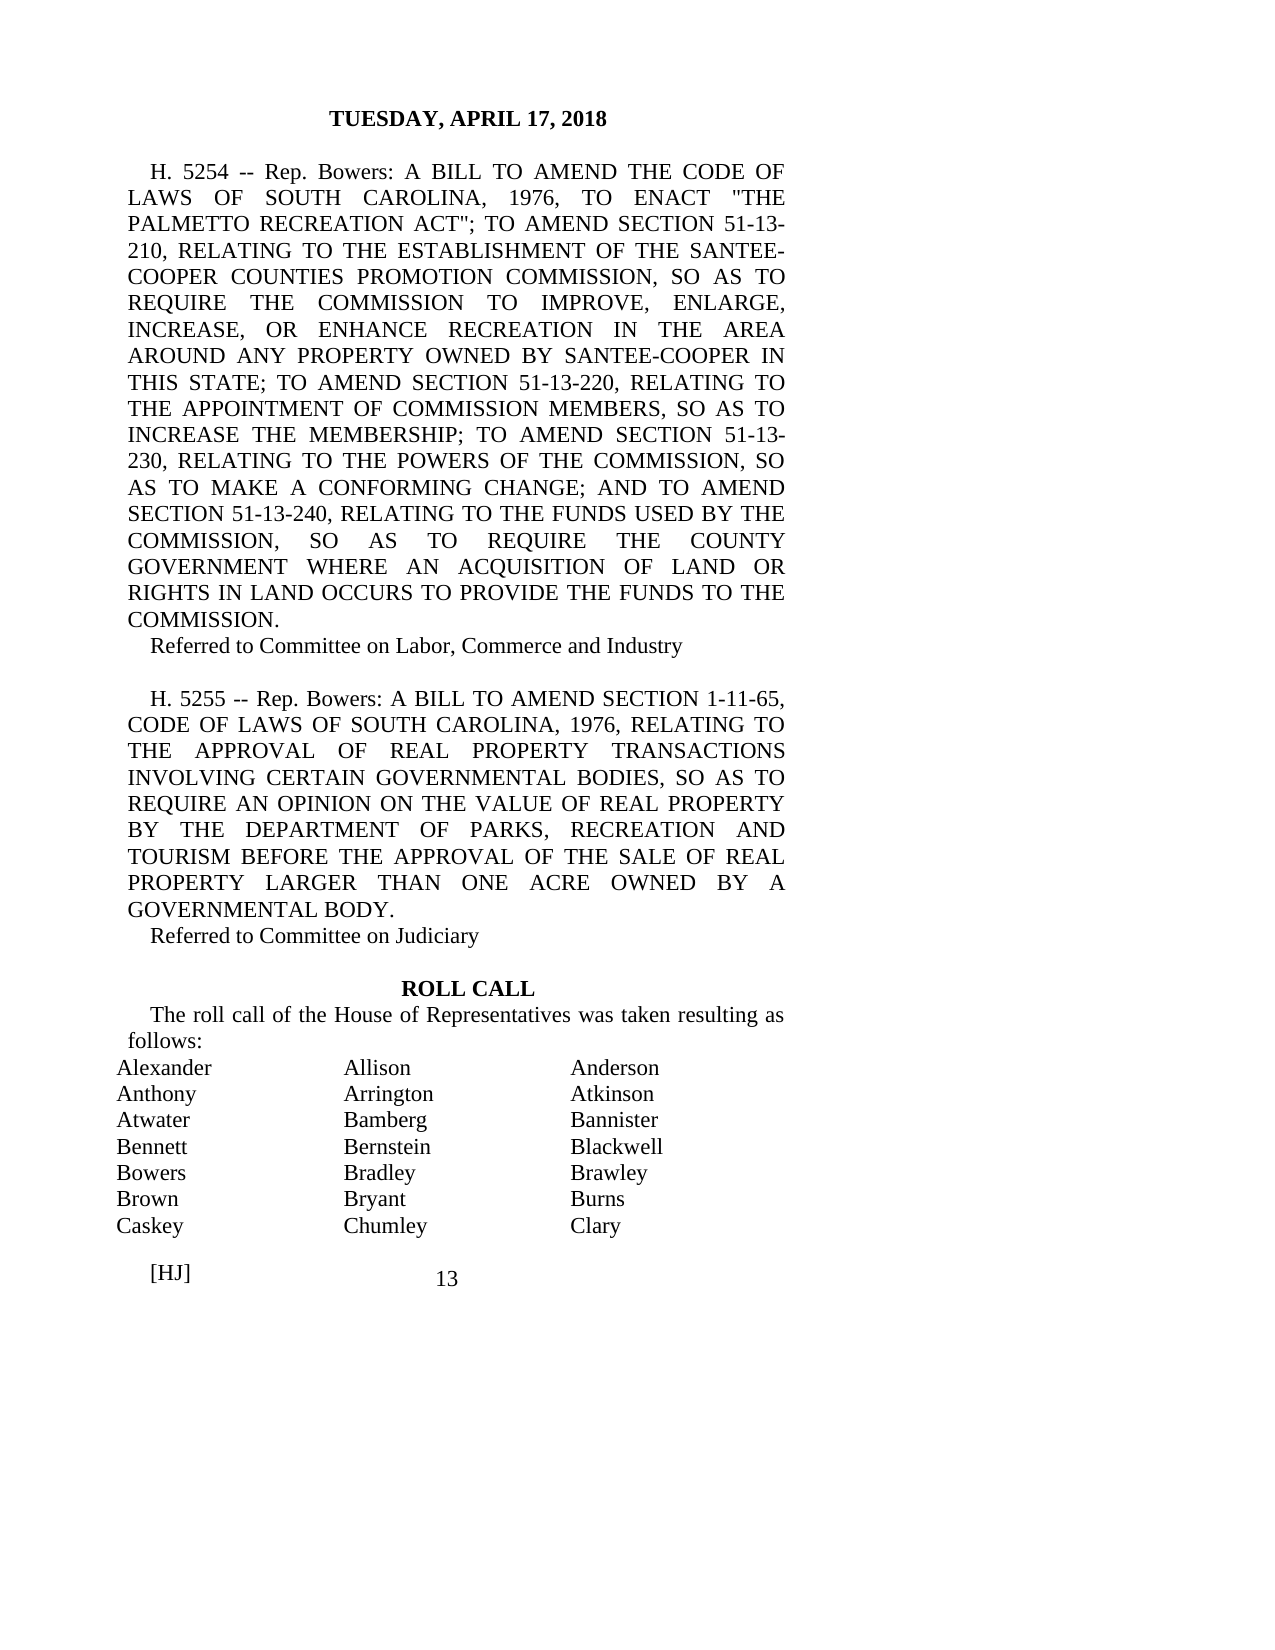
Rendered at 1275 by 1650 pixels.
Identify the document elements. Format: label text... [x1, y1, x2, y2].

text The roll call of the House of Representatives was taken resulting as follows: [127, 1001, 786, 1054]
text H. 5255 -- Rep. Bowers: A BILL TO AMEND SECTION 1-11-65, CODE OF LAWS OF SOUTH CAROLINA, 1976, RELATING TO THE APPROVAL OF REAL PROPERTY TRANSACTIONS INVOLVING CERTAIN GOVERNMENTAL BODIES, SO AS TO REQUIRE AN OPINION ON THE VALUE OF REAL PROPERTY BY THE DEPARTMENT OF PARKS, RECREATION AND TOURISM BEFORE THE APPROVAL OF THE SALE OF REAL PROPERTY LARGER THAN ONE ACRE OWNED BY A GOVERNMENTAL BODY. [127, 685, 786, 922]
table_cell Caskey [105, 1212, 332, 1238]
table_header Anderson [559, 1054, 786, 1080]
table_cell Brawley [559, 1159, 786, 1186]
table_cell Bannister [559, 1106, 786, 1133]
table_cell Blackwell [559, 1133, 786, 1159]
table_header Alexander [105, 1054, 332, 1080]
table_cell Arrington [332, 1080, 559, 1106]
text Referred to Committee on Judiciary [127, 922, 786, 948]
table_cell Atkinson [559, 1080, 786, 1106]
table_cell Clary [559, 1212, 786, 1238]
table_cell Bernstein [332, 1133, 559, 1159]
table_cell Anthony [105, 1080, 332, 1106]
text H. 5254 -- Rep. Bowers: A BILL TO AMEND THE CODE OF LAWS OF SOUTH CAROLINA, 1976, TO ENACT "THE PALMETTO RECREATION ACT"; TO AMEND SECTION 51-13-210, RELATING TO THE ESTABLISHMENT OF THE SANTEE-COOPER COUNTIES PROMOTION COMMISSION, SO AS TO REQUIRE THE COMMISSION TO IMPROVE, ENLARGE, INCREASE, OR ENHANCE RECREATION IN THE AREA AROUND ANY PROPERTY OWNED BY SANTEE-COOPER IN THIS STATE; TO AMEND SECTION 51-13-220, RELATING TO THE APPOINTMENT OF COMMISSION MEMBERS, SO AS TO INCREASE THE MEMBERSHIP; TO AMEND SECTION 51-13-230, RELATING TO THE POWERS OF THE COMMISSION, SO AS TO MAKE A CONFORMING CHANGE; AND TO AMEND SECTION 51-13-240, RELATING TO THE FUNDS USED BY THE COMMISSION, SO AS TO REQUIRE THE COUNTY GOVERNMENT WHERE AN ACQUISITION OF LAND OR RIGHTS IN LAND OCCURS TO PROVIDE THE FUNDS TO THE COMMISSION. [127, 158, 786, 632]
table_cell Brown [105, 1186, 332, 1212]
text ROLL CALL [127, 975, 786, 1001]
table_cell Bennett [105, 1133, 332, 1159]
table_cell Burns [559, 1186, 786, 1212]
table_cell Bowers [105, 1159, 332, 1186]
table_cell Chumley [332, 1212, 559, 1238]
table_cell Bryant [332, 1186, 559, 1212]
table_cell Bamberg [332, 1106, 559, 1133]
text Referred to Committee on Labor, Commerce and Industry [127, 632, 786, 658]
table_cell Bradley [332, 1159, 559, 1186]
table_cell Atwater [105, 1106, 332, 1133]
table_header Allison [332, 1054, 559, 1080]
